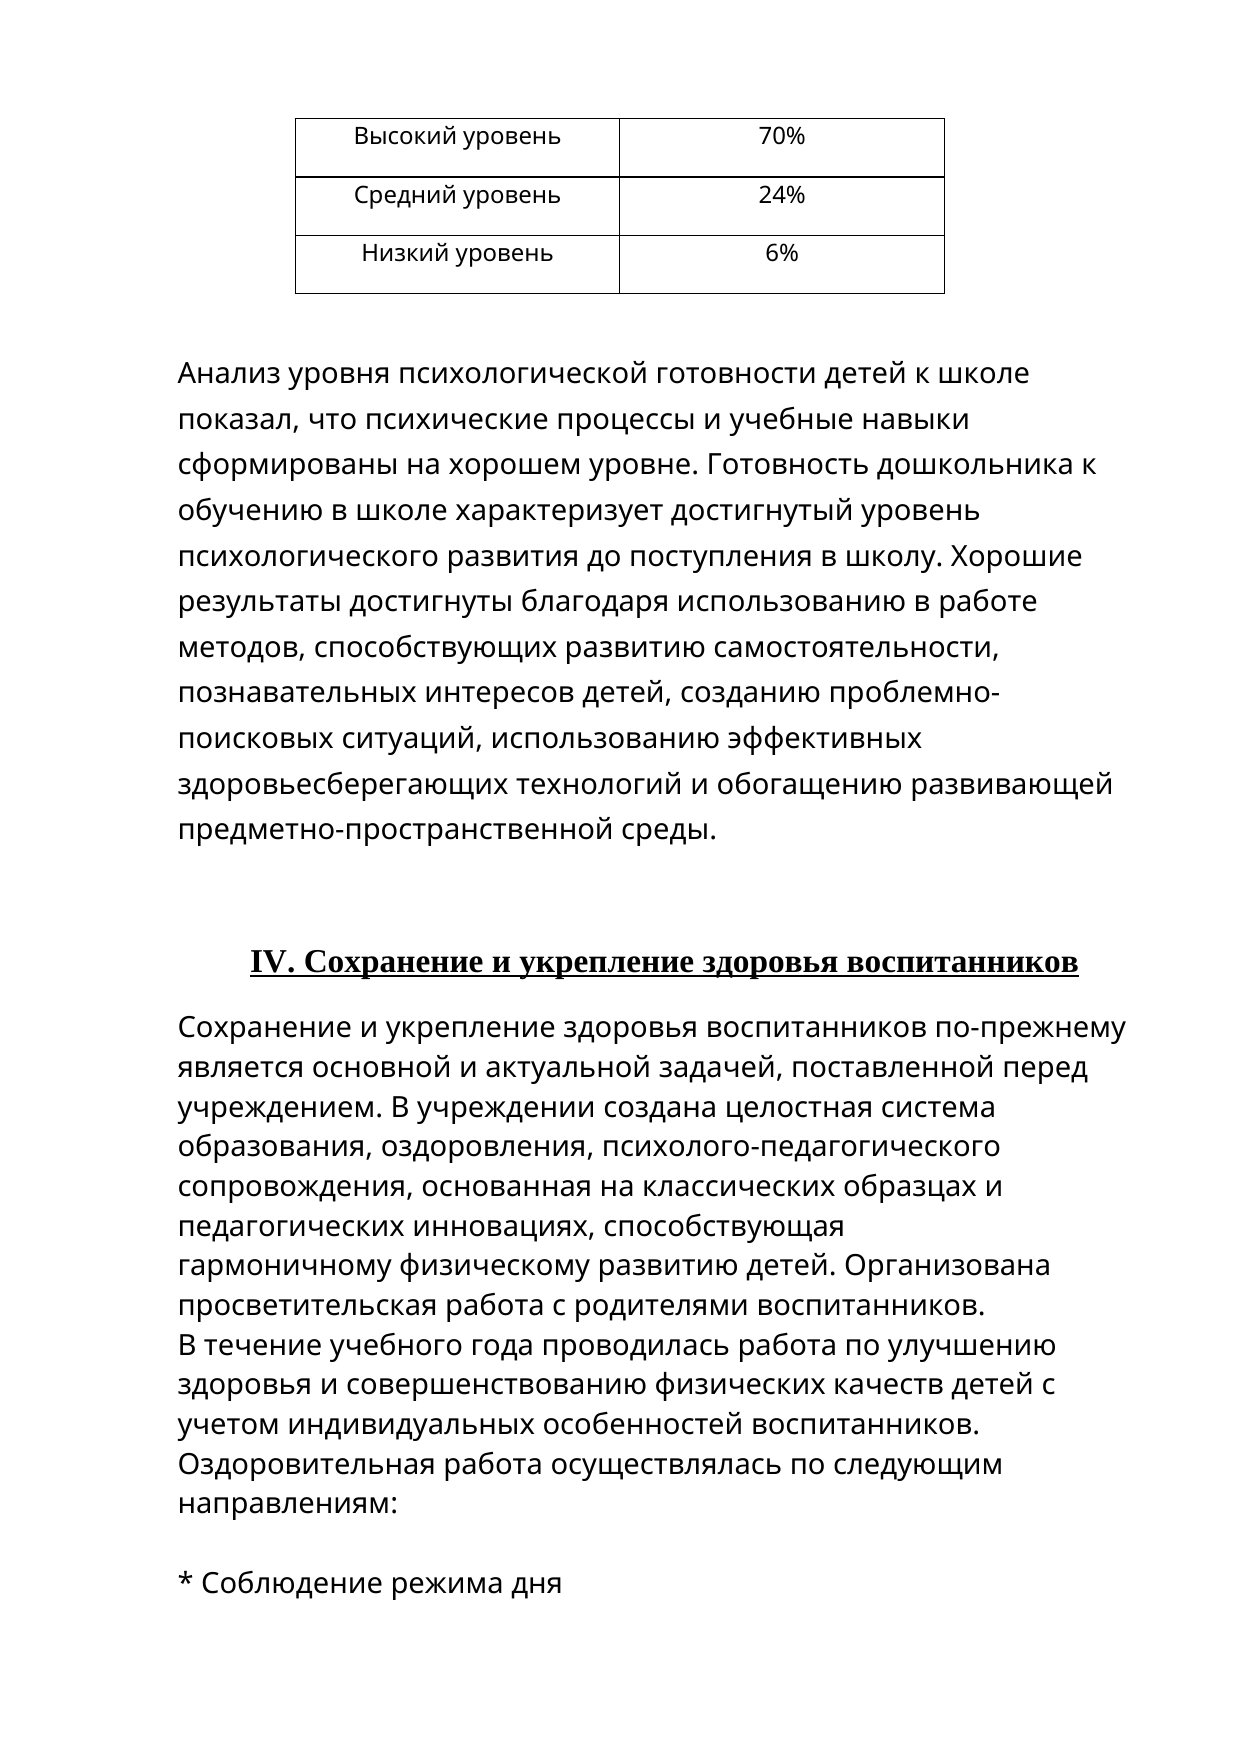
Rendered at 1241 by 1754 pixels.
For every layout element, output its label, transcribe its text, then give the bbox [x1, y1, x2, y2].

text Анализ уровня психологической готовности детей к школе показал, что психические процессы и учебные навыки сформированы на хорошем уровне. Готовность дошкольника к обучению в школе характеризует достигнутый уровень психологического развития до поступления в школу. Хорошие результаты достигнуты благодаря использованию в работе методов, способствующих развитию самостоятельности, познавательных интересов детей, созданию проблемно-поисковых ситуаций, использованию эффективных здоровьесберегающих технологий и обогащению развивающей предметно-пространственной среды. [177, 352, 1152, 848]
table_cell 6% [620, 236, 944, 293]
text В течение учебного года проводилась работа по улучшению здоровья и совершенствованию физических качеств детей с учетом индивидуальных особенностей воспитанников. [177, 1324, 1152, 1443]
table_header 70% [620, 119, 944, 176]
text * Соблюдение режима дня [177, 1562, 1152, 1602]
table_cell 24% [620, 178, 944, 235]
text IV. Сохранение и укрепление здоровья воспитанников [177, 942, 1152, 980]
table_cell Средний уровень [296, 178, 619, 235]
table_cell Низкий уровень [296, 236, 619, 293]
table_header Высокий уровень [296, 119, 619, 176]
text гармоничному физическому развитию детей. Организована просветительская работа с родителями воспитанников. [177, 1244, 1152, 1324]
text Оздоровительная работа осуществлялась по следующим направлениям: [177, 1443, 1152, 1522]
text Сохранение и укрепление здоровья воспитанников по-прежнему является основной и актуальной задачей, поставленной перед учреждением. В учреждении создана целостная система образования, оздоровления, психолого-педагогического сопровождения, основанная на классических образцах и педагогических инновациях, способствующая [177, 1006, 1152, 1244]
